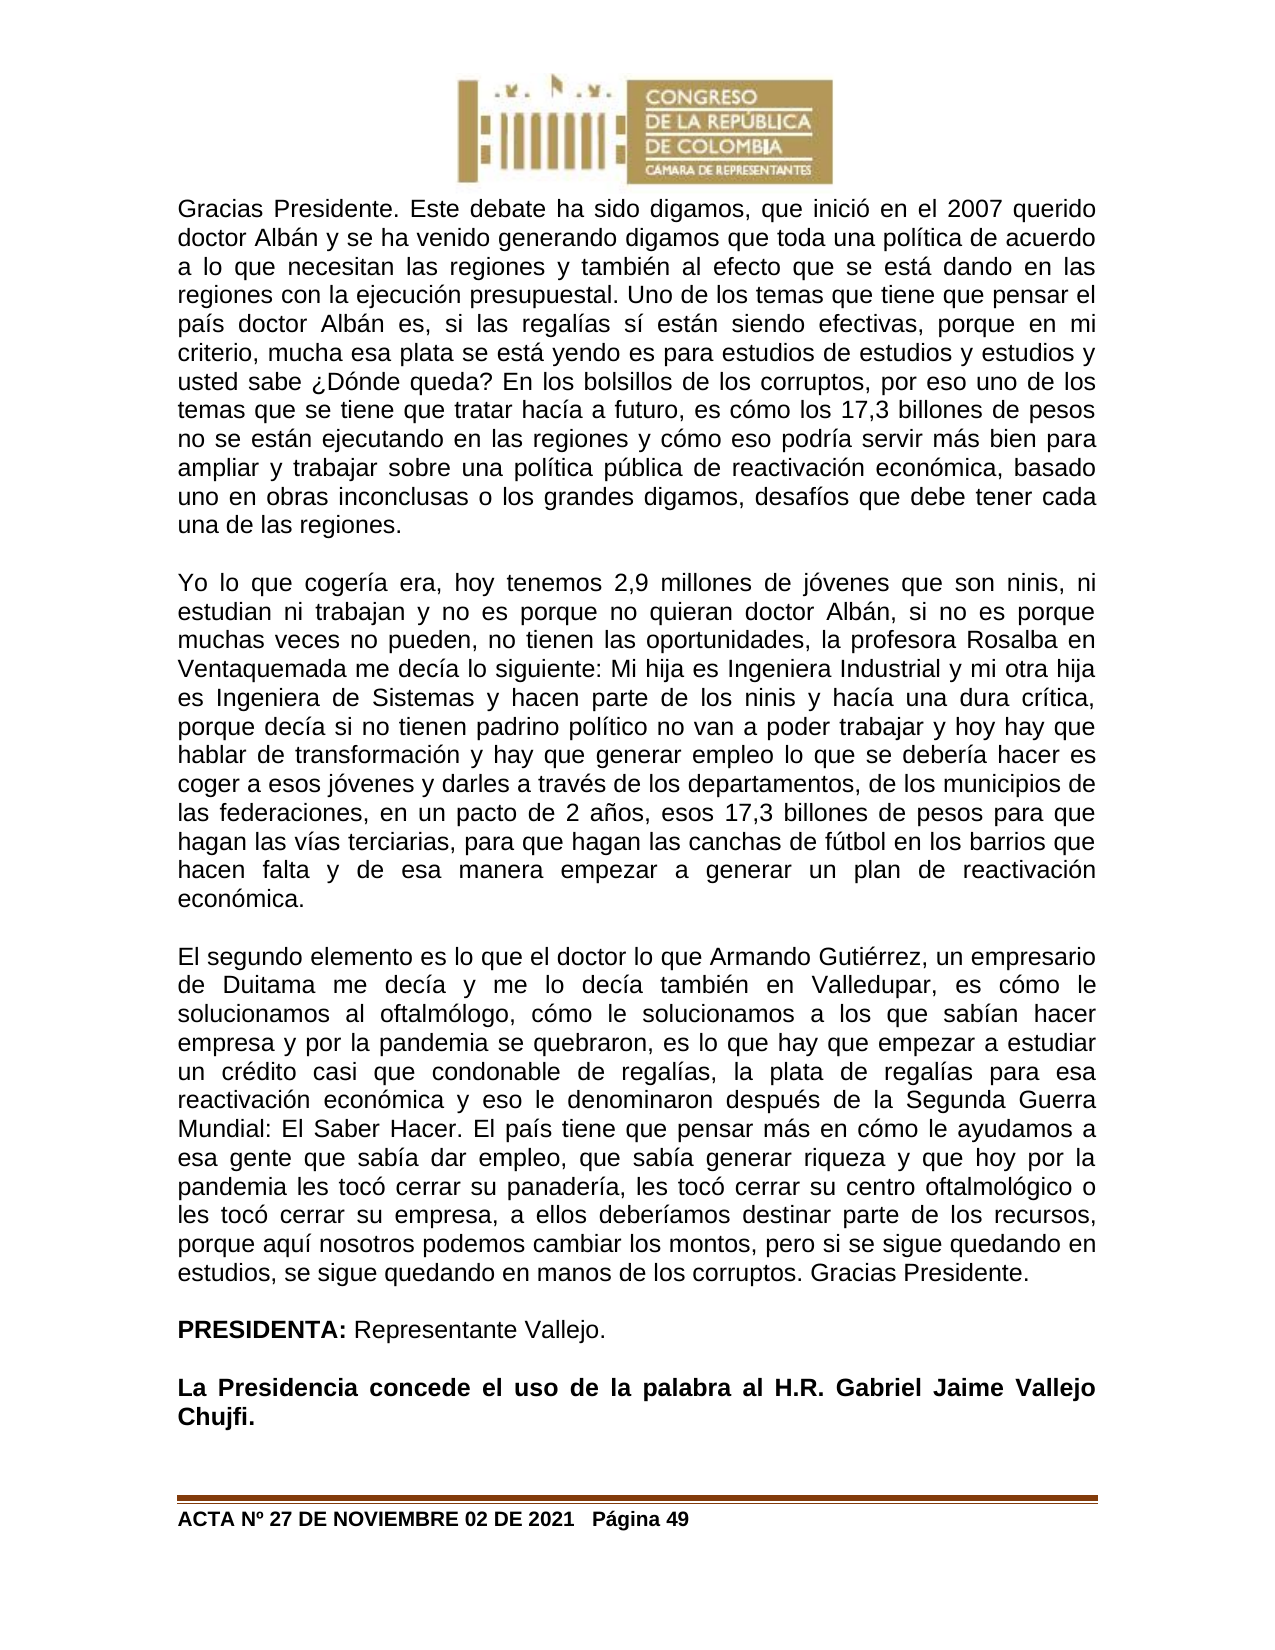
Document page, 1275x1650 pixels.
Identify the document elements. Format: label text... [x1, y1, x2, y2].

text Gracias Presidente. Este debate ha sido digamos, que inició en el 2007 querido doctor Albán y se ha venido generando digamos que toda una política de acuerdo a lo que necesitan las regiones y también al efecto que se está dando en las regiones con la ejecución presupuestal. Uno de los temas que tiene que pensar el país doctor Albán es, si las regalías sí están siendo efectivas, porque en mi criterio, mucha esa plata se está yendo es para estudios de estudios y estudios y usted sabe ¿Dónde queda? En los bolsillos de los corruptos, por eso uno de los temas que se tiene que tratar hacía a futuro, es cómo los 17,3 billones de pesos no se están ejecutando en las regiones y cómo eso podría servir más bien para ampliar y trabajar sobre una política pública de reactivación económica, basado uno en obras inconclusas o los grandes digamos, desafíos que debe tener cada una de las regiones. [177, 194, 1098, 539]
picture [431, 73, 844, 194]
text PRESIDENTA: Representante Vallejo. [177, 1315, 1098, 1344]
text Yo lo que cogería era, hoy tenemos 2,9 millones de jóvenes que son ninis, ni estudian ni trabajan y no es porque no quieran doctor Albán, si no es porque muchas veces no pueden, no tienen las oportunidades, la profesora Rosalba en Ventaquemada me decía lo siguiente: Mi hija es Ingeniera Industrial y mi otra hija es Ingeniera de Sistemas y hacen parte de los ninis y hacía una dura crítica, porque decía si no tienen padrino político no van a poder trabajar y hoy hay que hablar de transformación y hay que generar empleo lo que se debería hacer es coger a esos jóvenes y darles a través de los departamentos, de los municipios de las federaciones, en un pacto de 2 años, esos 17,3 billones de pesos para que hagan las vías terciarias, para que hagan las canchas de fútbol en los barrios que hacen falta y de esa manera empezar a generar un plan de reactivación económica. [177, 568, 1098, 913]
text La Presidencia concede el uso de la palabra al H.R. Gabriel Jaime Vallejo Chujfi. [177, 1373, 1098, 1430]
text El segundo elemento es lo que el doctor lo que Armando Gutiérrez, un empresario de Duitama me decía y me lo decía también en Valledupar, es cómo le solucionamos al oftalmólogo, cómo le solucionamos a los que sabían hacer empresa y por la pandemia se quebraron, es lo que hay que empezar a estudiar un crédito casi que condonable de regalías, la plata de regalías para esa reactivación económica y eso le denominaron después de la Segunda Guerra Mundial: El Saber Hacer. El país tiene que pensar más en cómo le ayudamos a esa gente que sabía dar empleo, que sabía generar riqueza y que hoy por la pandemia les tocó cerrar su panadería, les tocó cerrar su centro oftalmológico o les tocó cerrar su empresa, a ellos deberíamos destinar parte de los recursos, porque aquí nosotros podemos cambiar los montos, pero si se sigue quedando en estudios, se sigue quedando en manos de los corruptos. Gracias Presidente. [177, 942, 1098, 1287]
